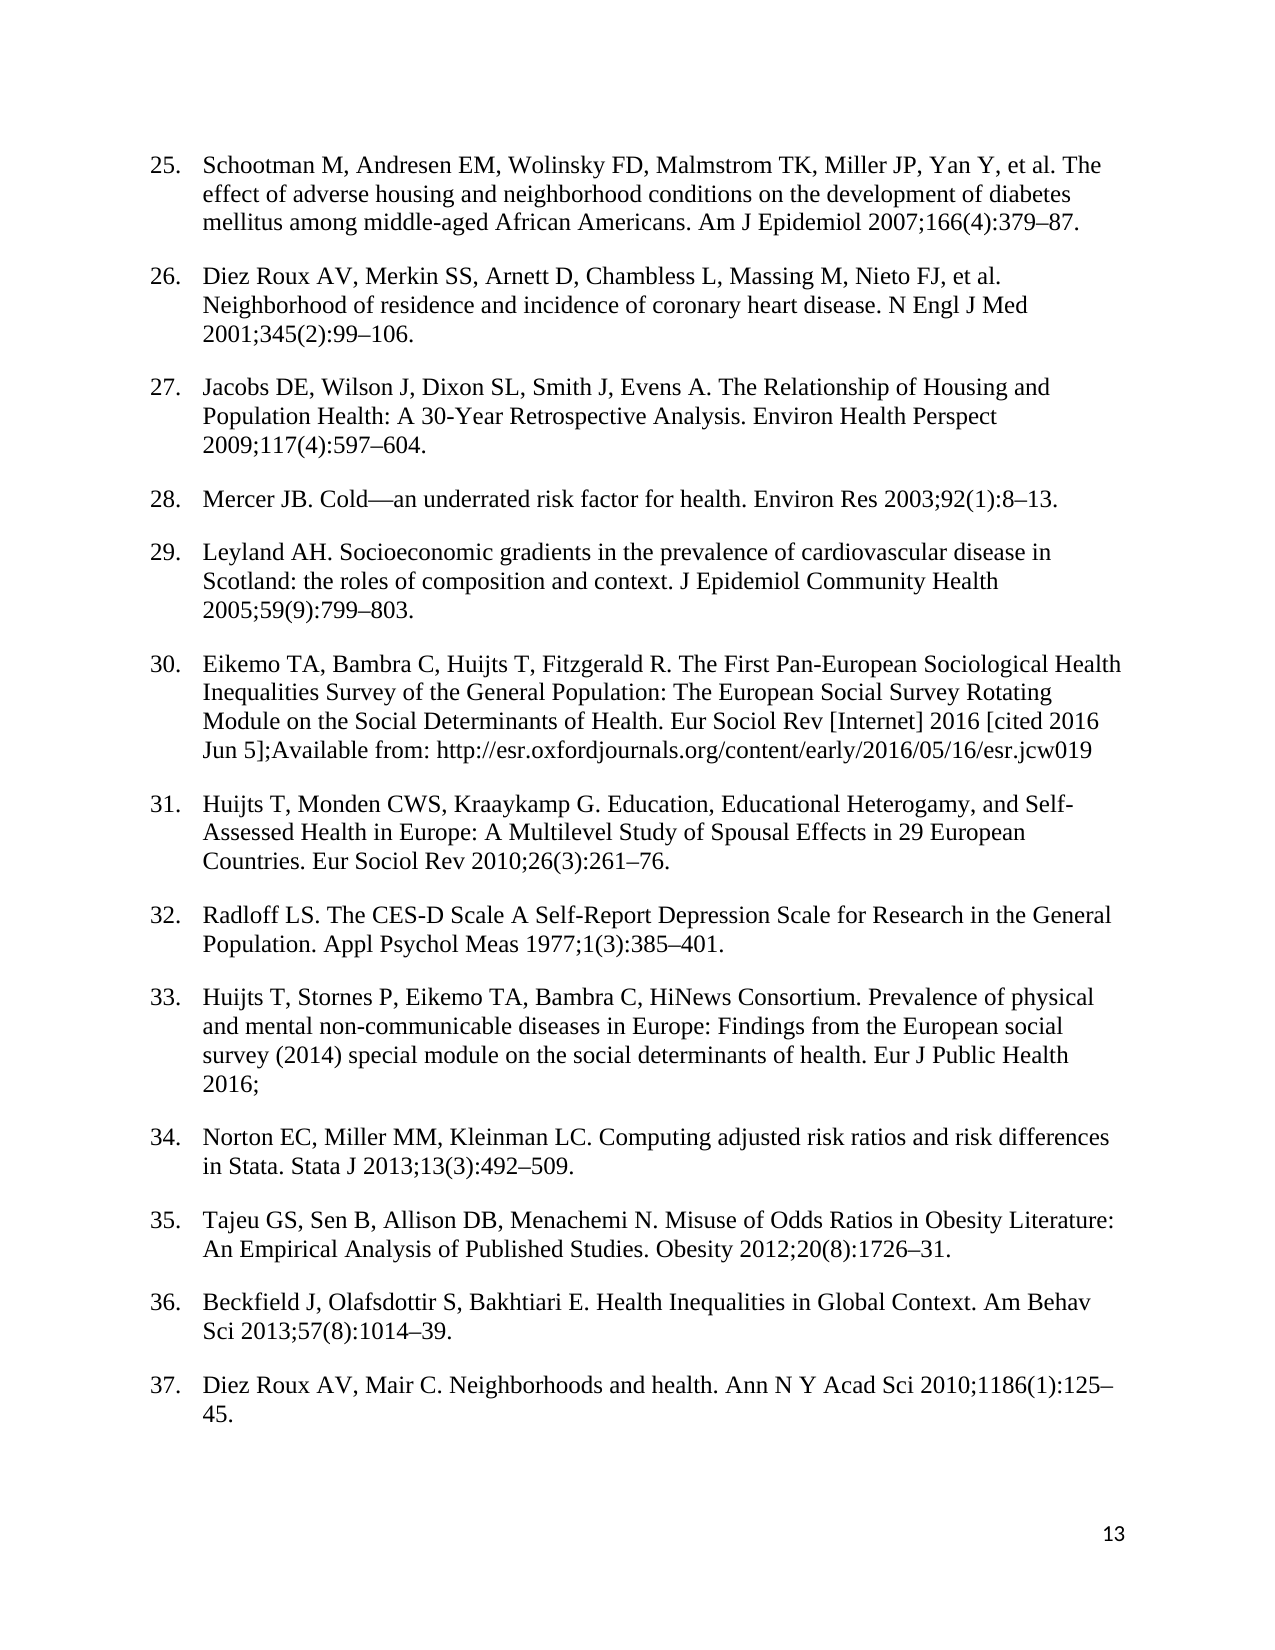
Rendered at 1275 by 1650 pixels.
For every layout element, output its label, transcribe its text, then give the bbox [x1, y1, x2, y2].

text 33. Huijts T, Stornes P, Eikemo TA, Bambra C, HiNews Consortium. Prevalence of physical and mental non-communicable diseases in Europe: Findings from the European social survey (2014) special module on the social determinants of health. Eur J Public Health 2016; [150, 982, 1125, 1097]
text 25. Schootman M, Andresen EM, Wolinsky FD, Malmstrom TK, Miller JP, Yan Y, et al. The effect of adverse housing and neighborhood conditions on the development of diabetes mellitus among middle-aged African Americans. Am J Epidemiol 2007;166(4):379–87. [150, 150, 1125, 236]
text 36. Beckfield J, Olafsdottir S, Bakhtiari E. Health Inequalities in Global Context. Am Behav Sci 2013;57(8):1014–39. [150, 1287, 1125, 1345]
text 26. Diez Roux AV, Merkin SS, Arnett D, Chambless L, Massing M, Nieto FJ, et al. Neighborhood of residence and incidence of coronary heart disease. N Engl J Med 2001;345(2):99–106. [150, 261, 1125, 347]
text 37. Diez Roux AV, Mair C. Neighborhoods and health. Ann N Y Acad Sci 2010;1186(1):125–45. [150, 1370, 1125, 1427]
text 32. Radloff LS. The CES-D Scale A Self-Report Depression Scale for Research in the General Population. Appl Psychol Meas 1977;1(3):385–401. [150, 900, 1125, 957]
text 29. Leyland AH. Socioeconomic gradients in the prevalence of cardiovascular disease in Scotland: the roles of composition and context. J Epidemiol Community Health 2005;59(9):799–803. [150, 537, 1125, 624]
text 31. Huijts T, Monden CWS, Kraaykamp G. Education, Educational Heterogamy, and Self-Assessed Health in Europe: A Multilevel Study of Spousal Effects in 29 European Countries. Eur Sociol Rev 2010;26(3):261–76. [150, 789, 1125, 875]
text 34. Norton EC, Miller MM, Kleinman LC. Computing adjusted risk ratios and risk differences in Stata. Stata J 2013;13(3):492–509. [150, 1122, 1125, 1180]
text 30. Eikemo TA, Bambra C, Huijts T, Fitzgerald R. The First Pan-European Sociological Health Inequalities Survey of the General Population: The European Social Survey Rotating Module on the Social Determinants of Health. Eur Sociol Rev [Internet] 2016 [cited 2016 Jun 5];Available from: http://esr.oxfordjournals.org/content/early/2016/05/16/esr.jcw019 [150, 649, 1125, 764]
text 27. Jacobs DE, Wilson J, Dixon SL, Smith J, Evens A. The Relationship of Housing and Population Health: A 30-Year Retrospective Analysis. Environ Health Perspect 2009;117(4):597–604. [150, 372, 1125, 459]
text 28. Mercer JB. Cold—an underrated risk factor for health. Environ Res 2003;92(1):8–13. [150, 484, 1125, 512]
text 35. Tajeu GS, Sen B, Allison DB, Menachemi N. Misuse of Odds Ratios in Obesity Literature: An Empirical Analysis of Published Studies. Obesity 2012;20(8):1726–31. [150, 1205, 1125, 1262]
